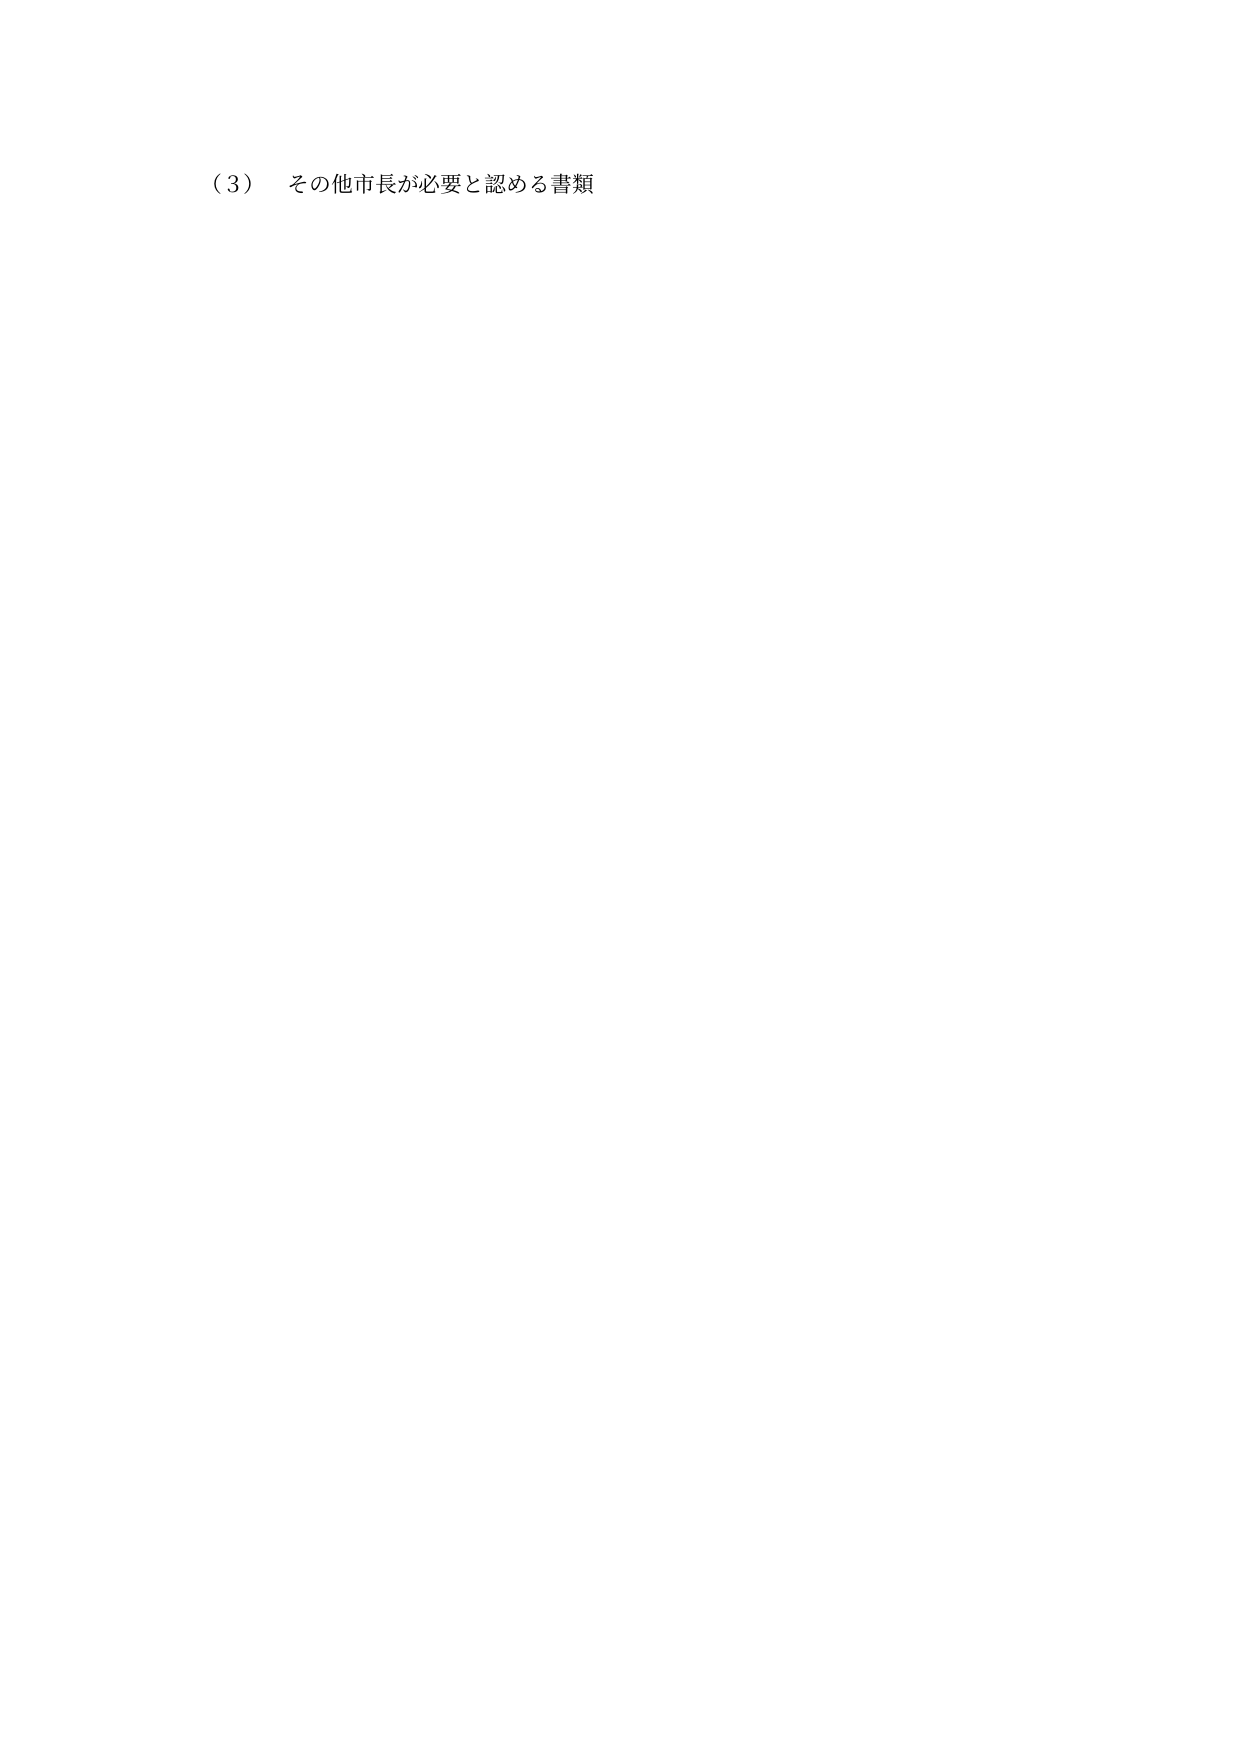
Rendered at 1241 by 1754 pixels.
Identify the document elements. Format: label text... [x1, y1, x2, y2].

text （３） その他市長が必要と認める書類 [112, 164, 1128, 202]
